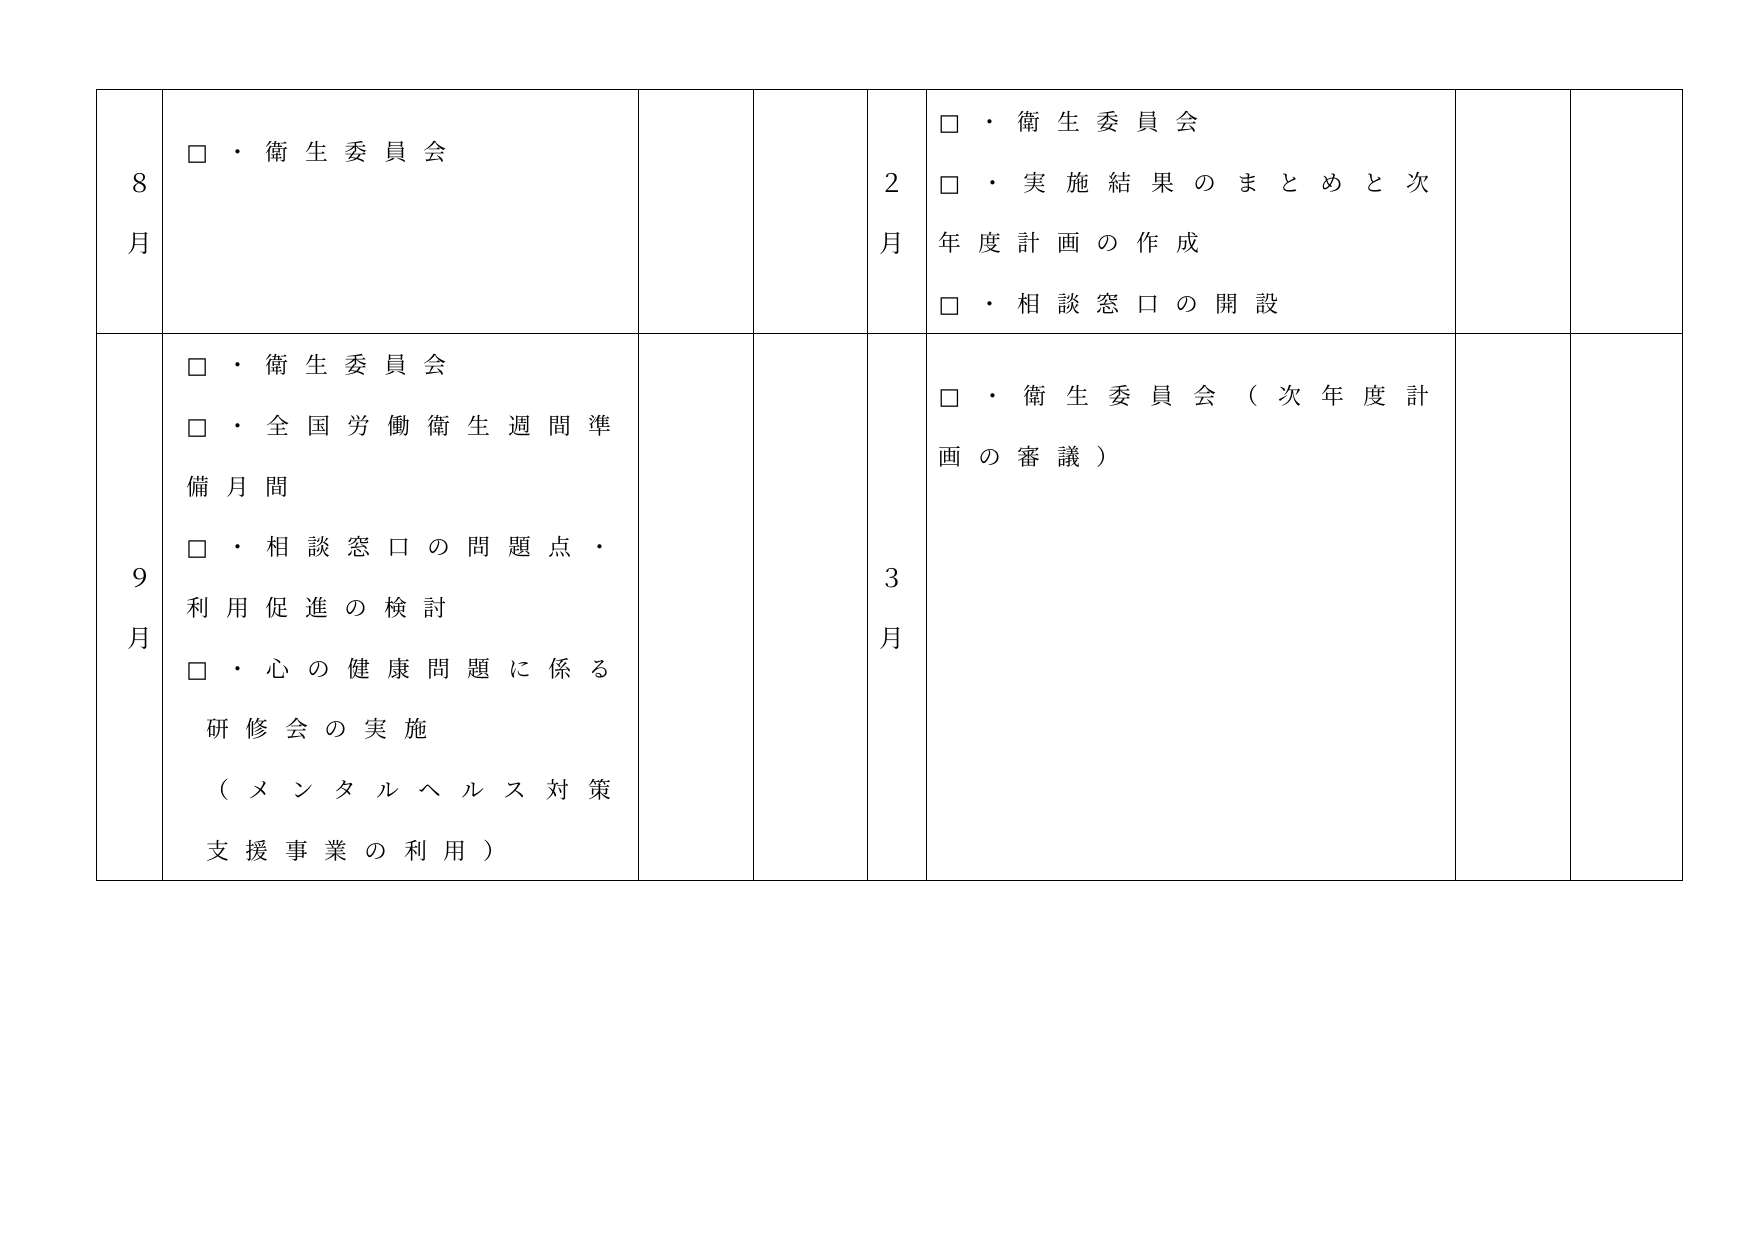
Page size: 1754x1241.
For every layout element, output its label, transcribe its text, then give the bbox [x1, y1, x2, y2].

table_cell □・衛生委員会 □・実施結果のまとめと次年度計画の作成 □・相談窓口の開設 [927, 90, 1455, 333]
table_cell □・衛生委員会 [163, 90, 638, 333]
table_cell ８月 [97, 90, 162, 333]
table_cell [1456, 334, 1570, 879]
table_cell [754, 90, 867, 333]
table_cell [754, 334, 867, 879]
table_cell [639, 90, 753, 333]
table_cell ９月 [97, 334, 162, 879]
table_cell ２月 [868, 90, 926, 333]
table_cell [1571, 90, 1682, 333]
table_cell ３月 [868, 334, 926, 879]
table_cell [1571, 334, 1682, 879]
table_cell □・衛生委員会（次年度計画の審議） [927, 334, 1455, 879]
table_cell □・衛生委員会 □・全国労働衛生週間準備月間 □・相談窓口の問題点・利用促進の検討 □・心の健康問題に係る研修会の実施 （メンタルヘルス対策支援事業の利用） [163, 334, 638, 879]
table_cell [639, 334, 753, 879]
table_cell [1456, 90, 1570, 333]
